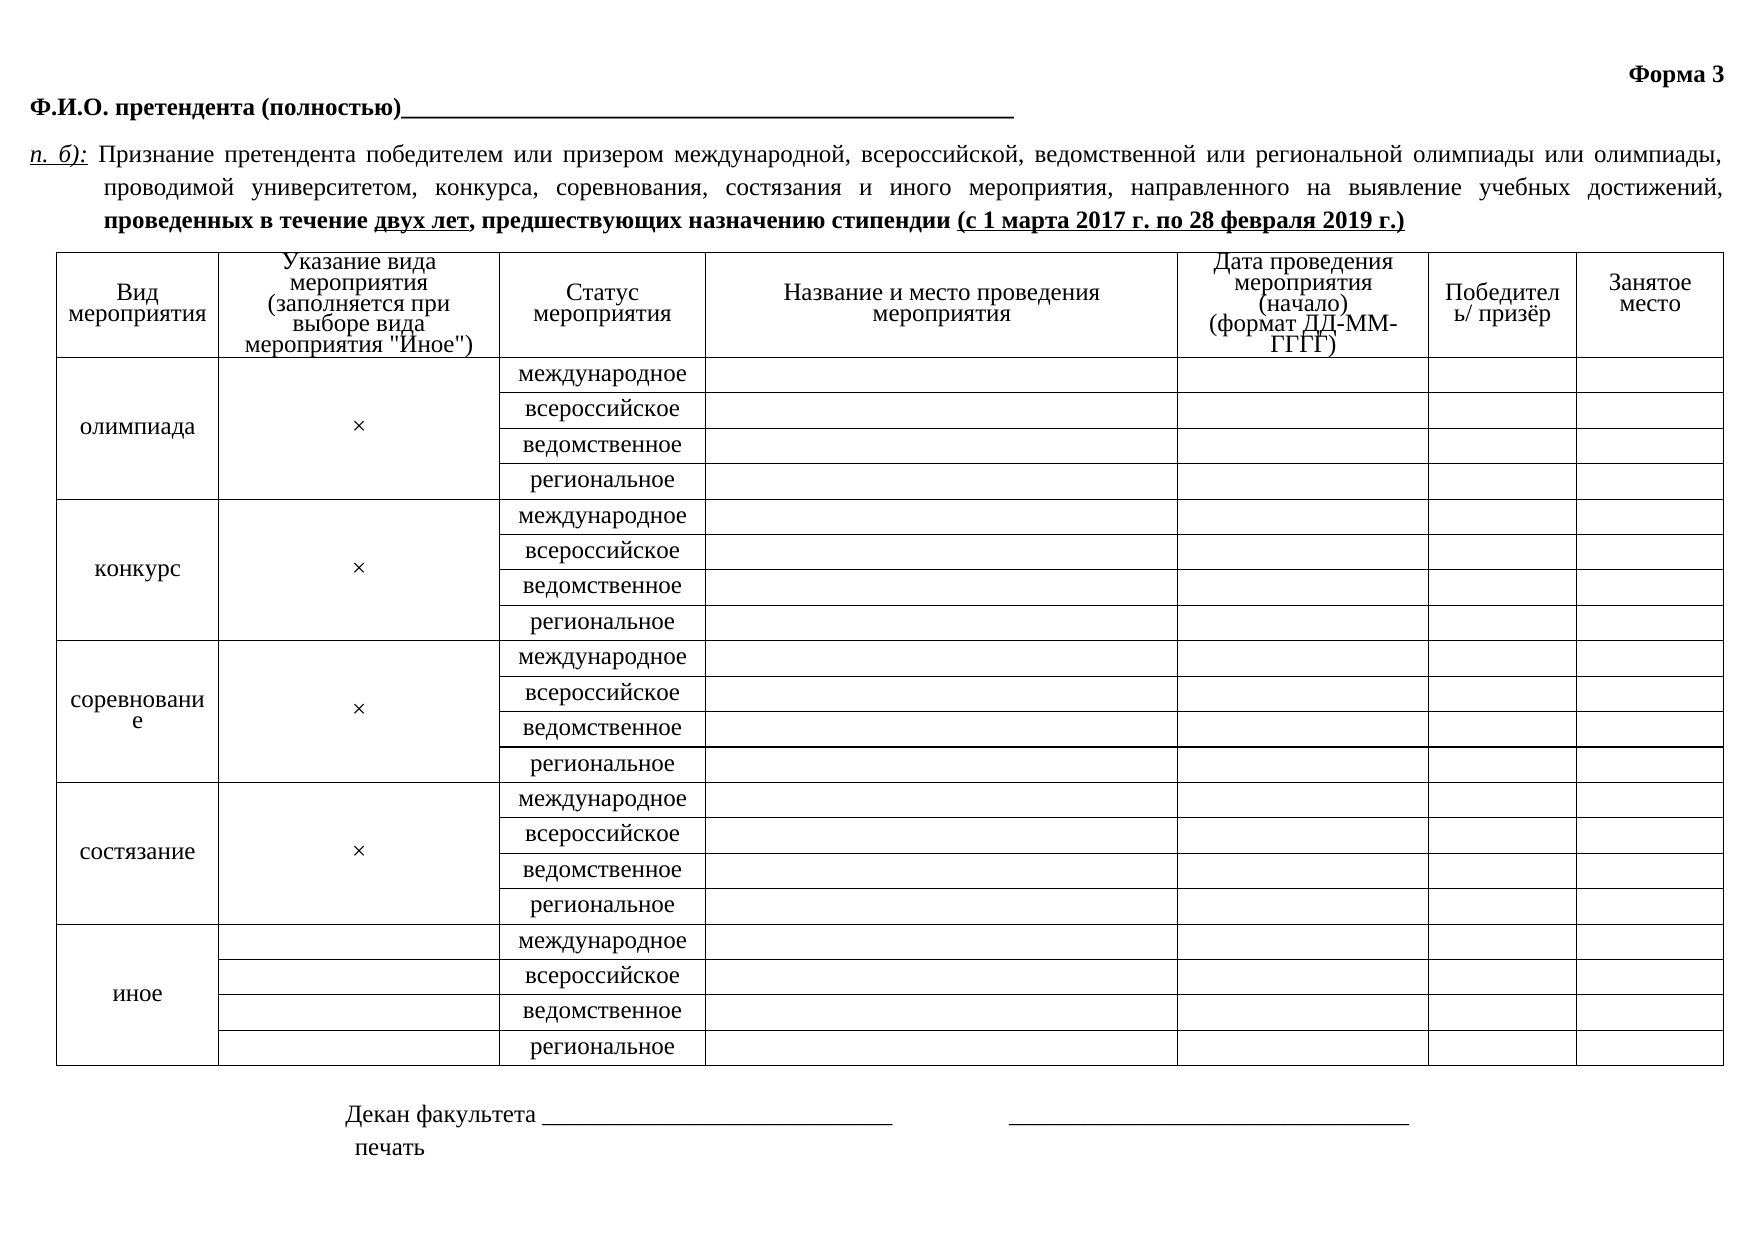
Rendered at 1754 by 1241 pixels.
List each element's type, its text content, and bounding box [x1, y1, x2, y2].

table_cell [1429, 1031, 1576, 1065]
table_cell [1577, 429, 1723, 463]
table_cell [706, 464, 1177, 498]
table_cell [706, 960, 1177, 994]
table_cell [1429, 429, 1576, 463]
table_cell [1429, 783, 1576, 817]
table_cell × [219, 500, 499, 640]
table_cell [706, 712, 1177, 746]
table_cell [1577, 606, 1723, 640]
table_cell региональное [500, 606, 705, 640]
table_cell [1178, 570, 1428, 605]
table_cell [706, 995, 1177, 1030]
table_cell [1429, 889, 1576, 923]
table_cell [706, 570, 1177, 605]
table_cell [1429, 500, 1576, 534]
table_cell [1577, 995, 1723, 1030]
table_cell [1429, 818, 1576, 853]
table_cell региональное [500, 889, 705, 923]
table_cell [1577, 960, 1723, 994]
table_cell [1577, 500, 1723, 534]
table_cell [1178, 677, 1428, 711]
table_cell × [219, 358, 499, 498]
text Декан факультета ____________________________ ________________________________ [29, 1099, 1724, 1128]
table_cell [1429, 748, 1576, 782]
table_cell международное [500, 783, 705, 817]
table_cell [1429, 995, 1576, 1030]
table_cell всероссийское [500, 960, 705, 994]
table_cell × [219, 641, 499, 782]
table_cell [1429, 925, 1576, 959]
table_cell [706, 393, 1177, 428]
table_cell [1178, 464, 1428, 498]
table_header Дата проведения мероприятия (начало) (формат ДД-ММ-ГГГГ) [1178, 253, 1428, 357]
table_cell международное [500, 641, 705, 676]
table_cell [706, 500, 1177, 534]
table_cell [219, 1031, 499, 1065]
table_cell всероссийское [500, 818, 705, 853]
table_cell всероссийское [500, 535, 705, 569]
table_cell [1577, 748, 1723, 782]
table_cell [219, 995, 499, 1030]
table_cell [1429, 641, 1576, 676]
text п. б): Признание претендента победителем или призером международной, всероссийской, ведомственной или региональной олимпиады или олимпиады, проводимой университетом, конкурса, соревнования, состязания и иного мероприятия, направленного на выявление учебных достижений, проведенных в течение двух лет, предшествующих назначению стипендии (с 1 марта 2017 г. по 28 февраля 2019 г.) [29, 139, 1724, 234]
table_cell [1178, 358, 1428, 392]
table_cell иное [57, 925, 218, 1065]
table_cell ведомственное [500, 854, 705, 888]
table_cell [1577, 818, 1723, 853]
table_cell [706, 429, 1177, 463]
table_header Название и место проведения мероприятия [706, 253, 1177, 357]
table_cell [1577, 854, 1723, 888]
table_cell [1178, 1031, 1428, 1065]
table_cell [1577, 783, 1723, 817]
table_cell [1178, 783, 1428, 817]
table_header Занятое место [1577, 253, 1723, 357]
table_cell [1577, 677, 1723, 711]
table_cell [706, 1031, 1177, 1065]
table_cell всероссийское [500, 393, 705, 428]
table_cell [1429, 570, 1576, 605]
table_cell [1577, 641, 1723, 676]
table_cell [1577, 393, 1723, 428]
table_cell [1178, 641, 1428, 676]
table_cell [1178, 393, 1428, 428]
table_cell региональное [500, 748, 705, 782]
table_cell [706, 535, 1177, 569]
table_cell ведомственное [500, 712, 705, 746]
table_cell [1429, 358, 1576, 392]
text Форма 3 [29, 59, 1724, 88]
table_cell [1178, 818, 1428, 853]
table_cell [706, 818, 1177, 853]
table_cell [1429, 677, 1576, 711]
table_cell ведомственное [500, 429, 705, 463]
table_cell [706, 889, 1177, 923]
table_cell [1429, 712, 1576, 746]
table_cell [1178, 500, 1428, 534]
table_cell [1429, 606, 1576, 640]
text печать [29, 1132, 1724, 1161]
table_cell [1577, 358, 1723, 392]
table_cell всероссийское [500, 677, 705, 711]
table_cell [1178, 535, 1428, 569]
table_cell ведомственное [500, 570, 705, 605]
table_cell [1429, 854, 1576, 888]
table_cell [219, 925, 499, 959]
table_cell региональное [500, 464, 705, 498]
table_cell [1577, 712, 1723, 746]
table_cell [1429, 464, 1576, 498]
table_cell конкурс [57, 500, 218, 640]
table_cell [1178, 429, 1428, 463]
table_cell международное [500, 500, 705, 534]
table_cell международное [500, 358, 705, 392]
table_cell [706, 358, 1177, 392]
table_cell [706, 677, 1177, 711]
table_cell [706, 641, 1177, 676]
table_cell международное [500, 925, 705, 959]
table_cell [706, 854, 1177, 888]
table_cell [706, 783, 1177, 817]
table_cell олимпиада [57, 358, 218, 498]
table_cell × [219, 783, 499, 923]
table_cell [1178, 889, 1428, 923]
table_cell [706, 925, 1177, 959]
table_cell [1577, 464, 1723, 498]
table_cell [1178, 854, 1428, 888]
table_cell [1178, 748, 1428, 782]
text Ф.И.О. претендента (полностью)_________________________________________________ [29, 92, 1724, 121]
table_cell [1429, 535, 1576, 569]
table_header Победитель/ призёр [1429, 253, 1576, 357]
table_cell [1577, 889, 1723, 923]
table_cell [1178, 925, 1428, 959]
table_header Вид мероприятия [57, 253, 218, 357]
table_cell [1577, 1031, 1723, 1065]
table_header Статус мероприятия [500, 253, 705, 357]
table_cell соревнование [57, 641, 218, 782]
table_cell состязание [57, 783, 218, 923]
table_cell [1178, 606, 1428, 640]
table_cell [1178, 960, 1428, 994]
table_cell региональное [500, 1031, 705, 1065]
table_cell [706, 748, 1177, 782]
table_cell [1577, 925, 1723, 959]
table_cell [219, 960, 499, 994]
table_cell [1577, 535, 1723, 569]
table_cell [1577, 570, 1723, 605]
table_cell [1429, 393, 1576, 428]
table_cell [1178, 995, 1428, 1030]
table_cell [706, 606, 1177, 640]
table_cell [1178, 712, 1428, 746]
table_header Указание вида мероприятия (заполняется при выборе вида мероприятия "Иное") [219, 253, 499, 357]
table_cell [1429, 960, 1576, 994]
table_cell ведомственное [500, 995, 705, 1030]
